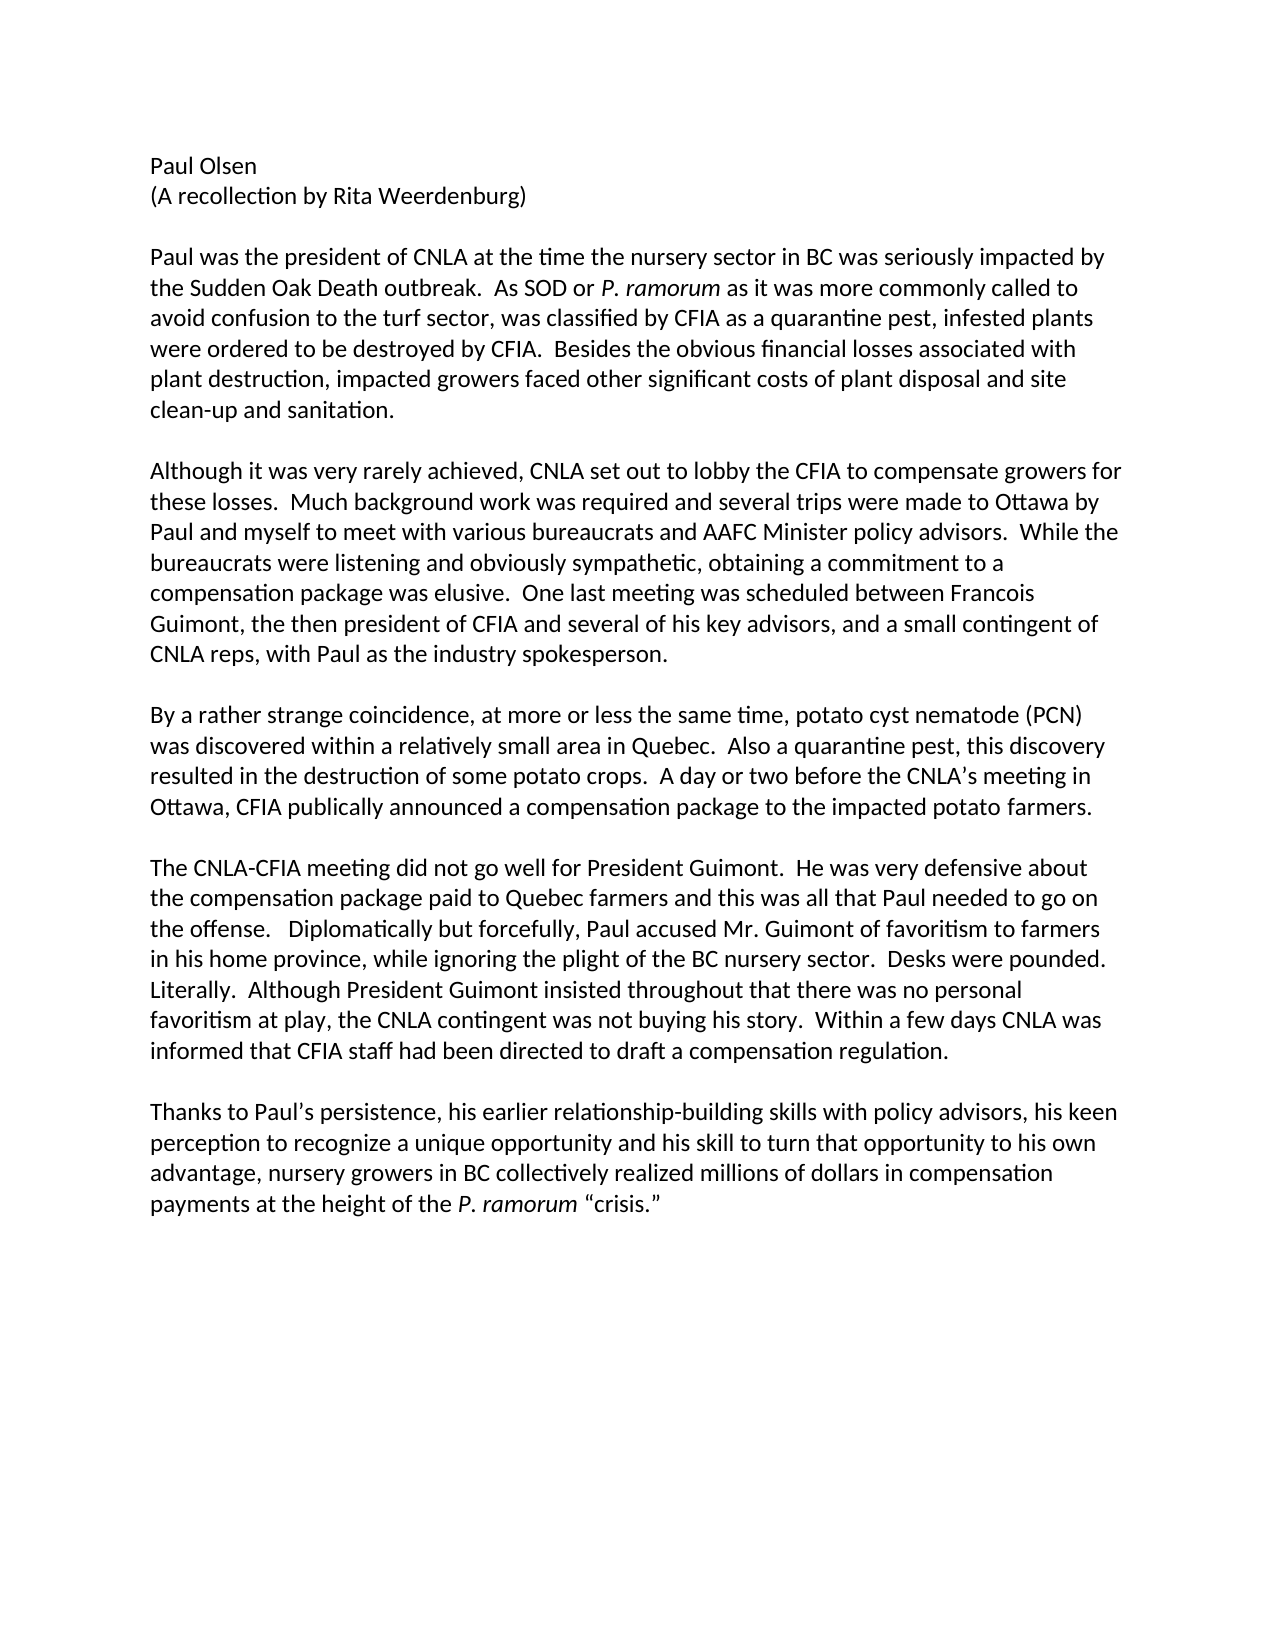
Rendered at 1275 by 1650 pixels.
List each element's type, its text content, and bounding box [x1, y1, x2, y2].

text By a rather strange coincidence, at more or less the same time, potato cyst nematode (PCN) was discovered within a relatively small area in Quebec. Also a quarantine pest, this discovery resulted in the destruction of some potato crops. A day or two before the CNLA’s meeting in Ottawa, CFIA publically announced a compensation package to the impacted potato farmers. [150, 699, 1125, 821]
text Paul Olsen [150, 150, 1125, 181]
text The CNLA-CFIA meeting did not go well for President Guimont. He was very defensive about the compensation package paid to Quebec farmers and this was all that Paul needed to go on the offense. Diplomatically but forcefully, Paul accused Mr. Guimont of favoritism to farmers in his home province, while ignoring the plight of the BC nursery sector. Desks were pounded. Literally. Although President Guimont insisted throughout that there was no personal favoritism at play, the CNLA contingent was not buying his story. Within a few days CNLA was informed that CFIA staff had been directed to draft a compensation regulation. [150, 852, 1125, 1066]
text (A recollection by Rita Weerdenburg) [150, 181, 1125, 211]
text Although it was very rarely achieved, CNLA set out to lobby the CFIA to compensate growers for these losses. Much background work was required and several trips were made to Ottawa by Paul and myself to meet with various bureaucrats and AAFC Minister policy advisors. While the bureaucrats were listening and obviously sympathetic, obtaining a commitment to a compensation package was elusive. One last meeting was scheduled between Francois Guimont, the then president of CFIA and several of his key advisors, and a small contingent of CNLA reps, with Paul as the industry spokesperson. [150, 455, 1125, 669]
text Thanks to Paul’s persistence, his earlier relationship-building skills with policy advisors, his keen perception to recognize a unique opportunity and his skill to turn that opportunity to his own advantage, nursery growers in BC collectively realized millions of dollars in compensation payments at the height of the P. ramorum “crisis.” [150, 1096, 1125, 1218]
text Paul was the president of CNLA at the time the nursery sector in BC was seriously impacted by the Sudden Oak Death outbreak. As SOD or P. ramorum as it was more commonly called to avoid confusion to the turf sector, was classified by CFIA as a quarantine pest, infested plants were ordered to be destroyed by CFIA. Besides the obvious financial losses associated with plant destruction, impacted growers faced other significant costs of plant disposal and site clean-up and sanitation. [150, 242, 1125, 425]
